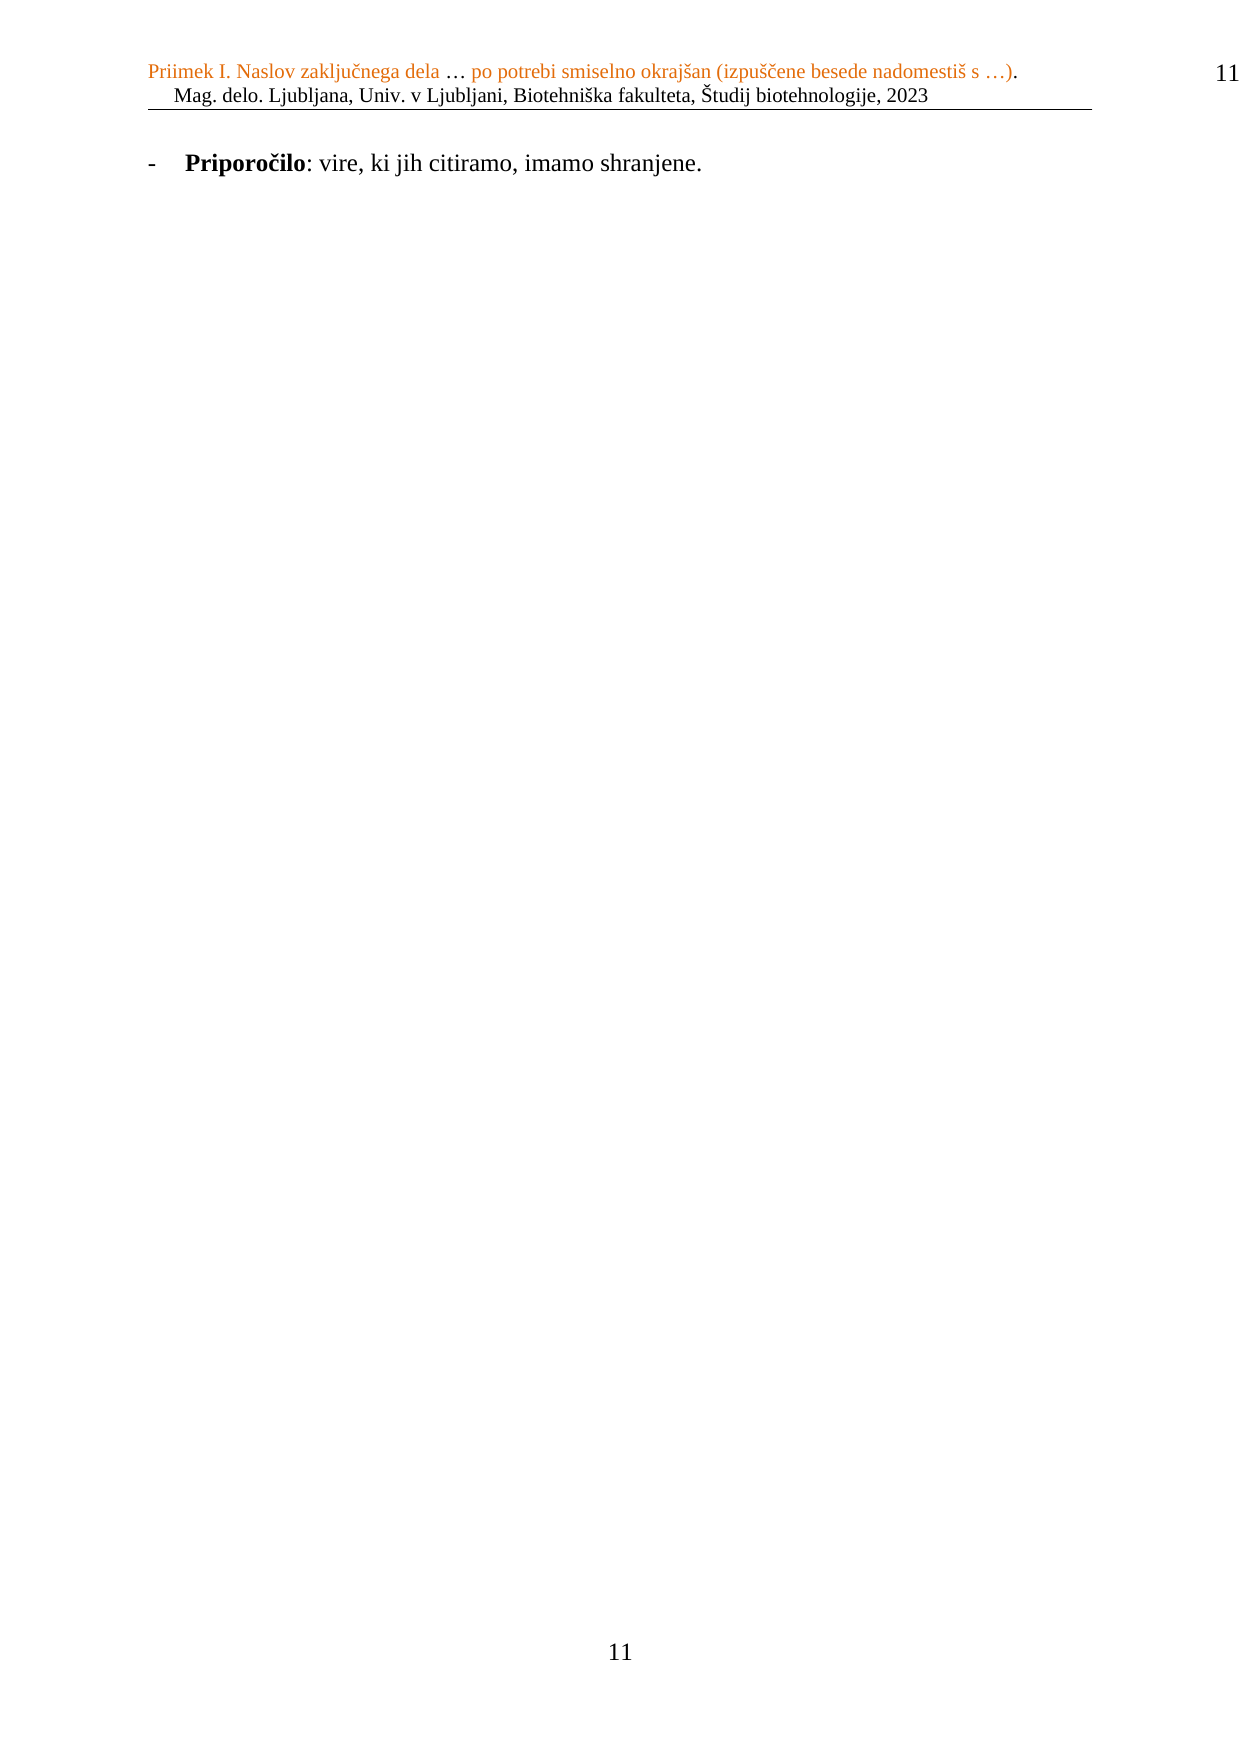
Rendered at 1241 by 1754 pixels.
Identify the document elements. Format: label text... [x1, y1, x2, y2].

list Priporočilo: vire, ki jih citiramo, imamo shranjene. [148, 148, 1092, 176]
